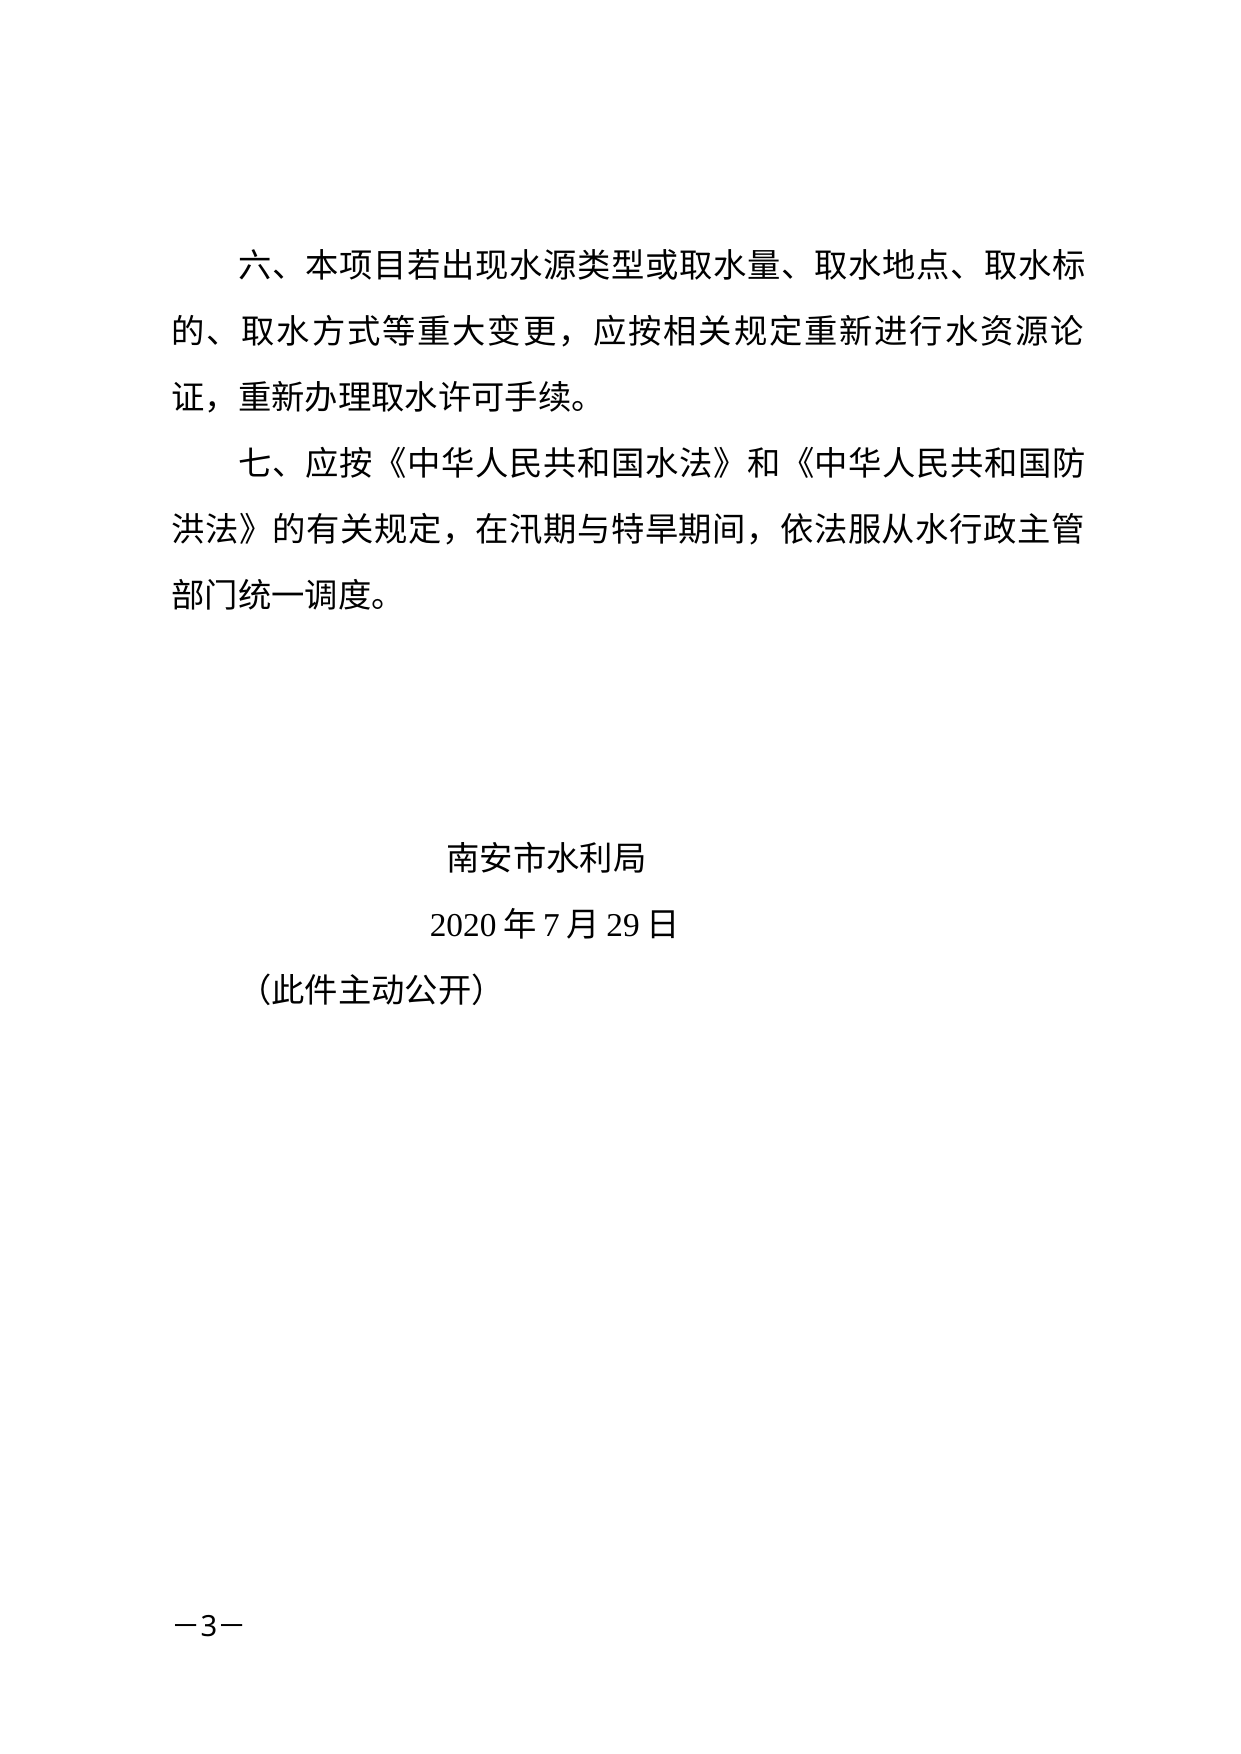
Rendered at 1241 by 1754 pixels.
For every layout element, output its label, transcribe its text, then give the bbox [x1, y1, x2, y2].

text 2020年7月29日 [171, 889, 1087, 954]
text 六、本项目若出现水源类型或取水量、取水地点、取水标的、取水方式等重大变更，应按相关规定重新进行水资源论证，重新办理取水许可手续。 [171, 230, 1087, 428]
text 南安市水利局 [171, 823, 1087, 889]
text （此件主动公开） [171, 954, 1087, 1020]
text 七、应按《中华人民共和国水法》和《中华人民共和国防洪法》的有关规定，在汛期与特旱期间，依法服从水行政主管部门统一调度。 [171, 428, 1087, 625]
